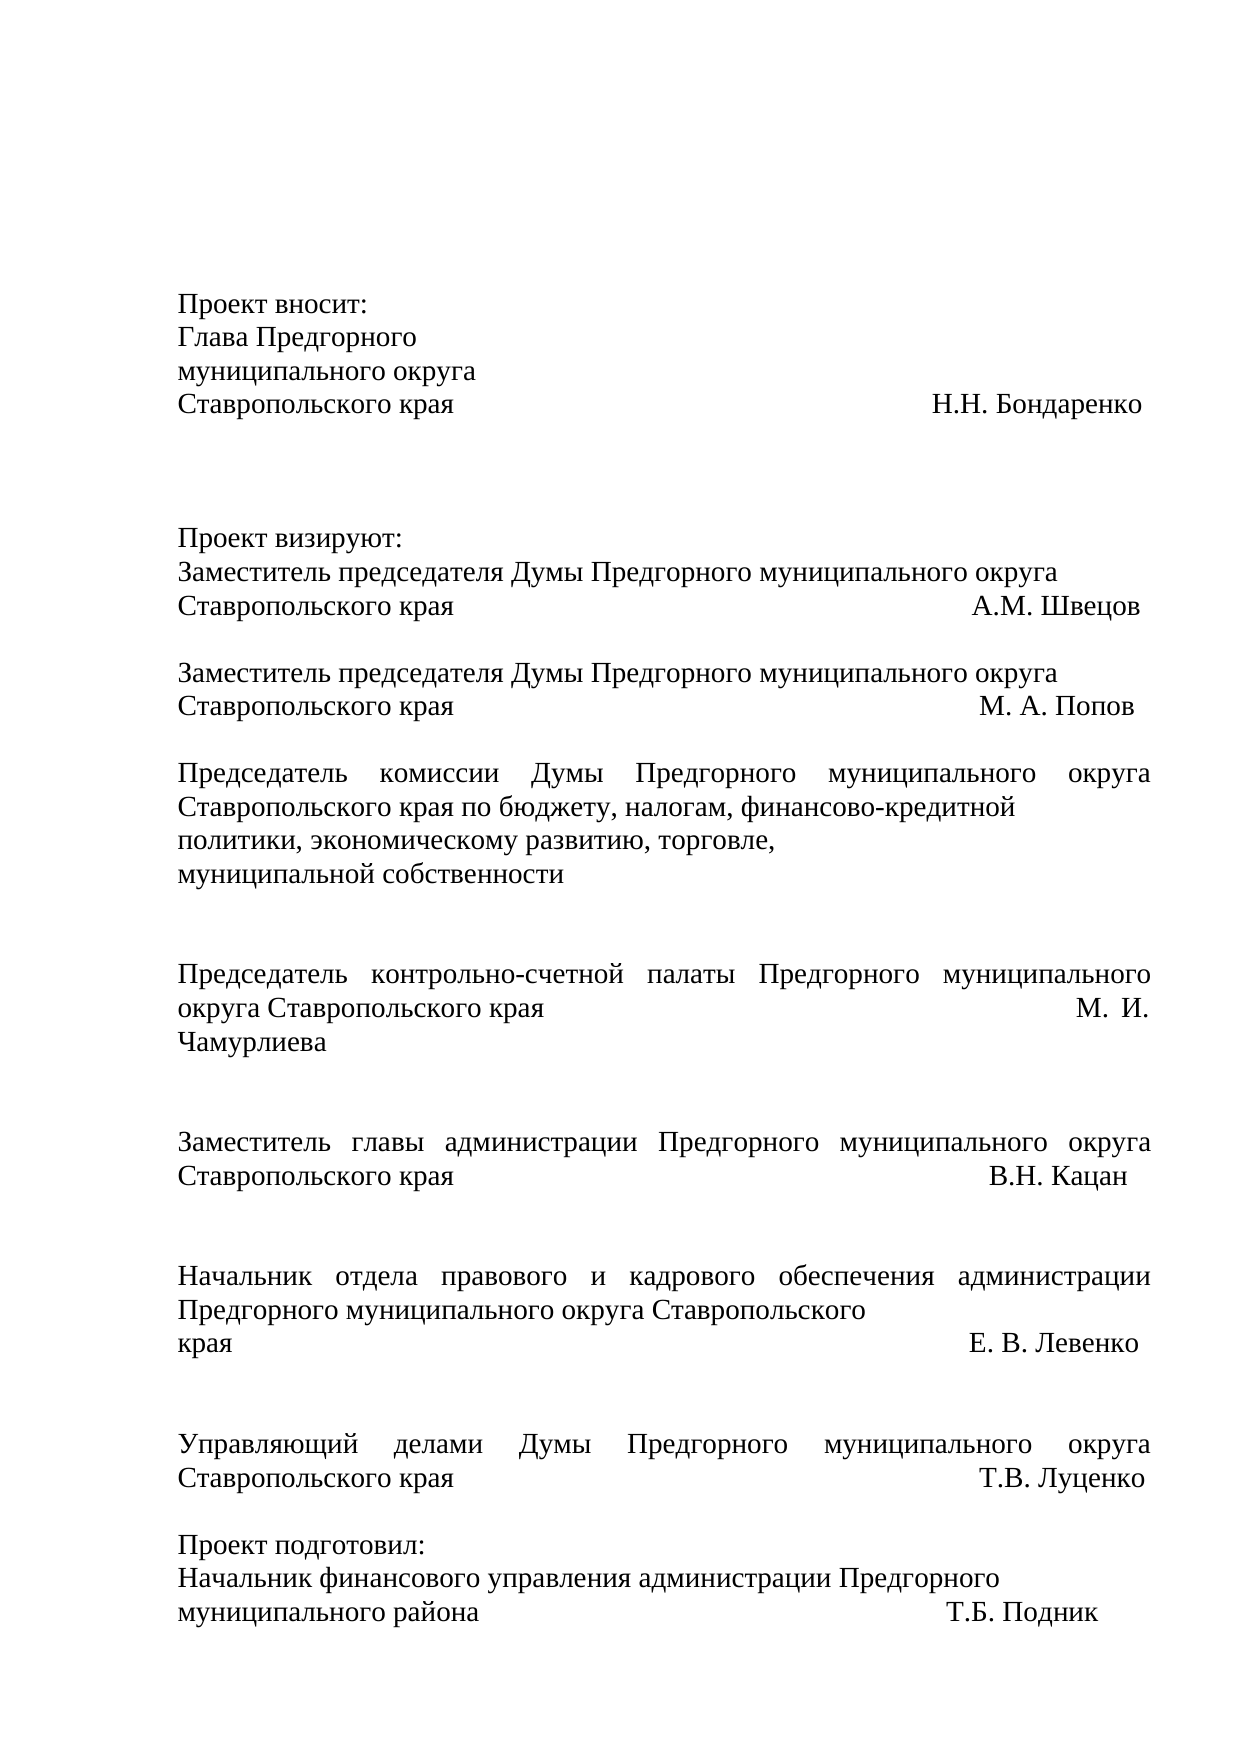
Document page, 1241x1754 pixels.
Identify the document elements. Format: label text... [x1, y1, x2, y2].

text Глава Предгорного [177, 319, 1152, 353]
text муниципальной собственности [177, 856, 1152, 889]
text Проект вносит: [177, 286, 1152, 319]
text Ставропольского края А.М. Швецов [177, 588, 1152, 621]
text политики, экономическому развитию, торговле, [177, 822, 1152, 856]
text муниципального района Т.Б. Подник [177, 1594, 1152, 1627]
text Управляющий делами Думы Предгорного муниципального округа Ставропольского края Т.В. Луценко [177, 1426, 1152, 1493]
text Ставропольского края М. А. Попов [177, 688, 1152, 722]
text Проект подготовил: [177, 1527, 1152, 1560]
text Проект визируют: [177, 521, 1152, 554]
text муниципального округа [177, 353, 1152, 386]
text Председатель комиссии Думы Предгорного муниципального округа Ставропольского края по бюджету, налогам, финансово-кредитной [177, 755, 1152, 822]
text Заместитель главы администрации Предгорного муниципального округа Ставропольского края В.Н. Кацан [177, 1124, 1152, 1191]
text Ставропольского края Н.Н. Бондаренко [177, 386, 1152, 420]
text Начальник финансового управления администрации Предгорного [177, 1560, 1152, 1594]
text Председатель контрольно-счетной палаты Предгорного муниципального округа Ставропольского края М. И. Чамурлиева [177, 957, 1152, 1057]
text края Е. В. Левенко [177, 1326, 1152, 1359]
text Заместитель председателя Думы Предгорного муниципального округа [177, 554, 1152, 588]
text Начальник отдела правового и кадрового обеспечения администрации Предгорного муниципального округа Ставропольского [177, 1258, 1152, 1326]
text Заместитель председателя Думы Предгорного муниципального округа [177, 655, 1152, 688]
